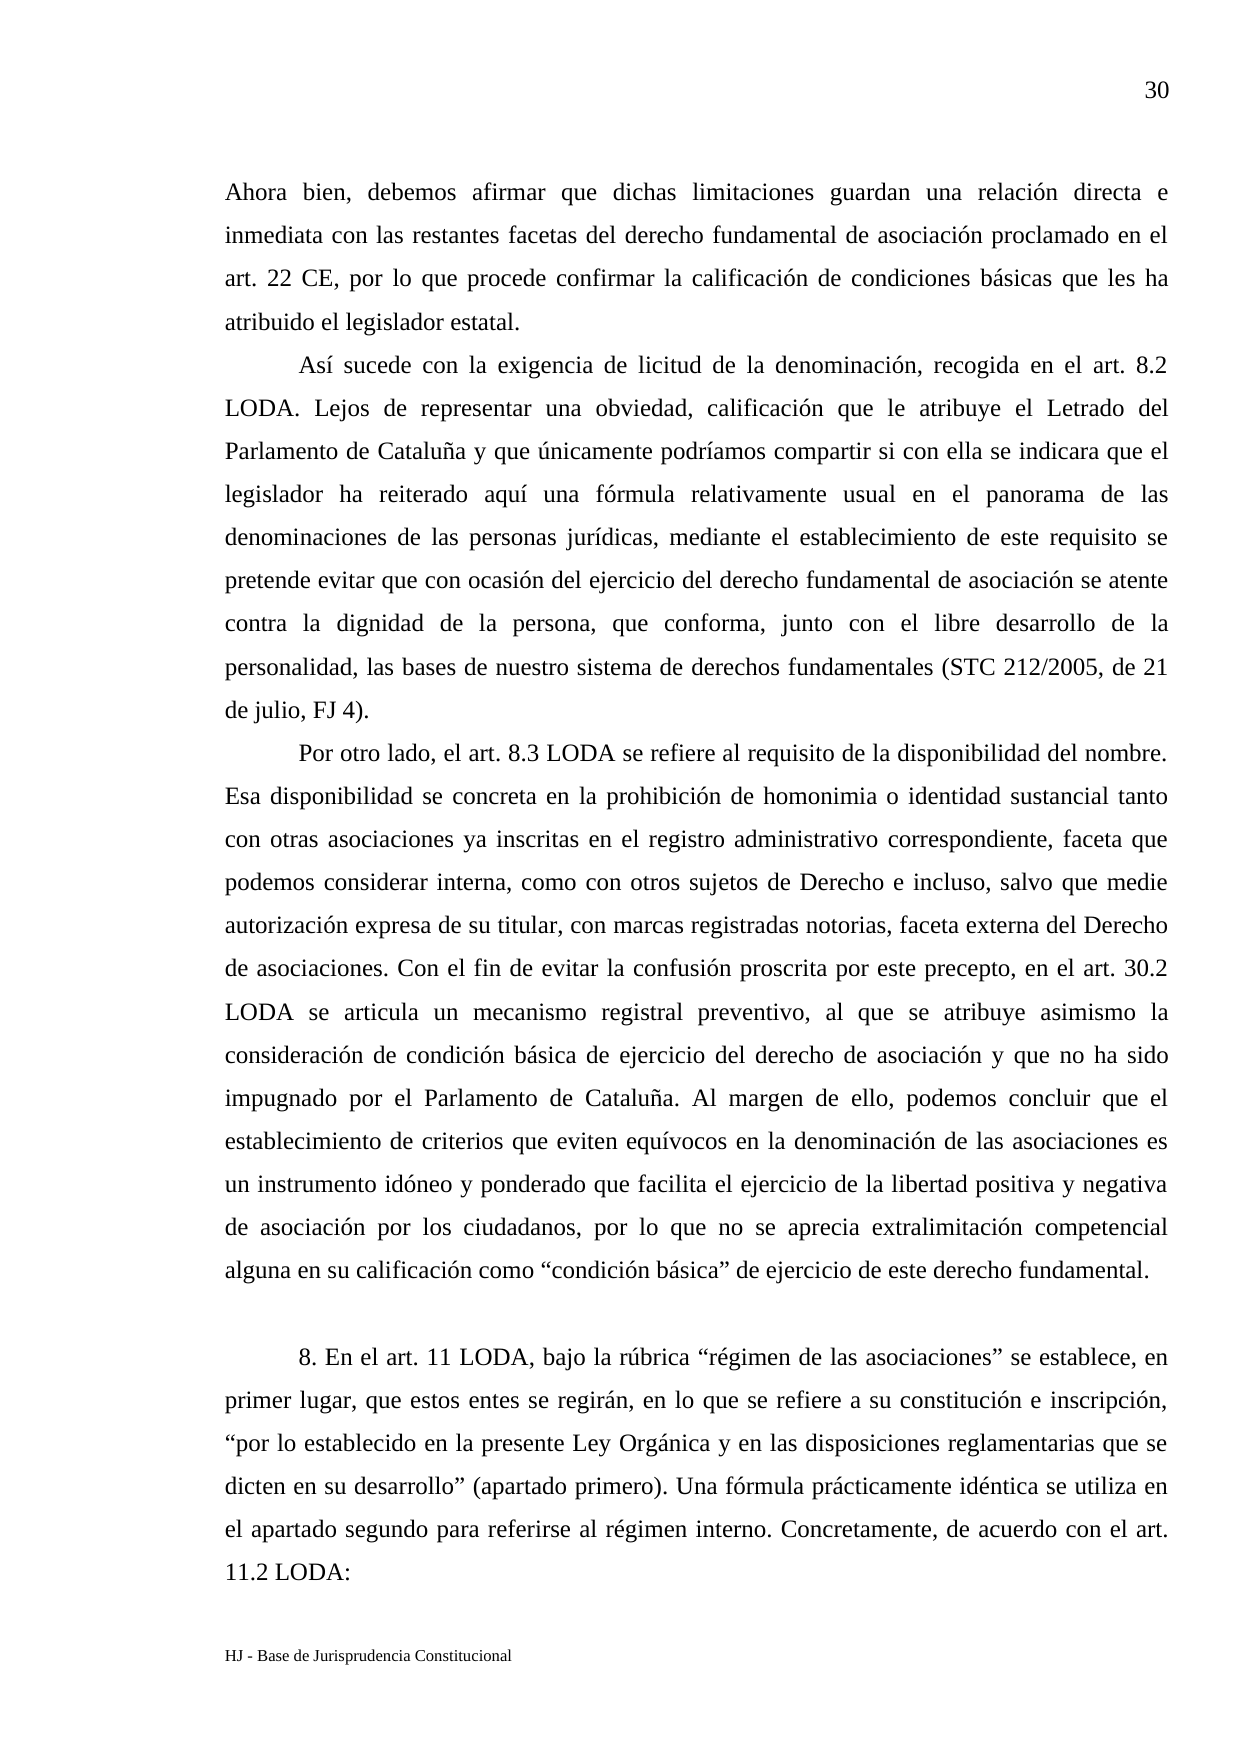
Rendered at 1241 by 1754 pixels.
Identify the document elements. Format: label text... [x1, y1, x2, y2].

text Así sucede con la exigencia de licitud de la denominación, recogida en el art. 8.2 LODA. Lejos de representar una obviedad, calificación que le atribuye el Letrado del Parlamento de Cataluña y que únicamente podríamos compartir si con ella se indicara que el legislador ha reiterado aquí una fórmula relativamente usual en el panorama de las denominaciones de las personas jurídicas, mediante el establecimiento de este requisito se pretende evitar que con ocasión del ejercicio del derecho fundamental de asociación se atente contra la dignidad de la persona, que conforma, junto con el libre desarrollo de la personalidad, las bases de nuestro sistema de derechos fundamentales (STC 212/2005, de 21 de julio, FJ 4). [224, 350, 1169, 723]
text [224, 177, 1169, 335]
text Por otro lado, el art. 8.3 LODA se refiere al requisito de la disponibilidad del nombre. Esa disponibilidad se concreta en la prohibición de homonimia o identidad sustancial tanto con otras asociaciones ya inscritas en el registro administrativo correspondiente, faceta que podemos considerar interna, como con otros sujetos de Derecho e incluso, salvo que medie autorización expresa de su titular, con marcas registradas notorias, faceta externa del Derecho de asociaciones. Con el fin de evitar la confusión proscrita por este precepto, en el art. 30.2 LODA se articula un mecanismo registral preventivo, al que se atribuye asimismo la consideración de condición básica de ejercicio del derecho de asociación y que no ha sido impugnado por el Parlamento de Cataluña. Al margen de ello, podemos concluir que el establecimiento de criterios que eviten equívocos en la denominación de las asociaciones es un instrumento idóneo y ponderado que facilita el ejercicio de la libertad positiva y negativa de asociación por los ciudadanos, por lo que no se aprecia extralimitación competencial alguna en su calificación como “condición básica” de ejercicio de este derecho fundamental. [224, 738, 1169, 1284]
text 8. En el art. 11 LODA, bajo la rúbrica “régimen de las asociaciones” se establece, en primer lugar, que estos entes se regirán, en lo que se refiere a su constitución e inscripción, “por lo establecido en la presente Ley Orgánica y en las disposiciones reglamentarias que se dicten en su desarrollo” (apartado primero). Una fórmula prácticamente idéntica se utiliza en el apartado segundo para referirse al régimen interno. Concretamente, de acuerdo con el art. 11.2 LODA: [224, 1342, 1169, 1586]
